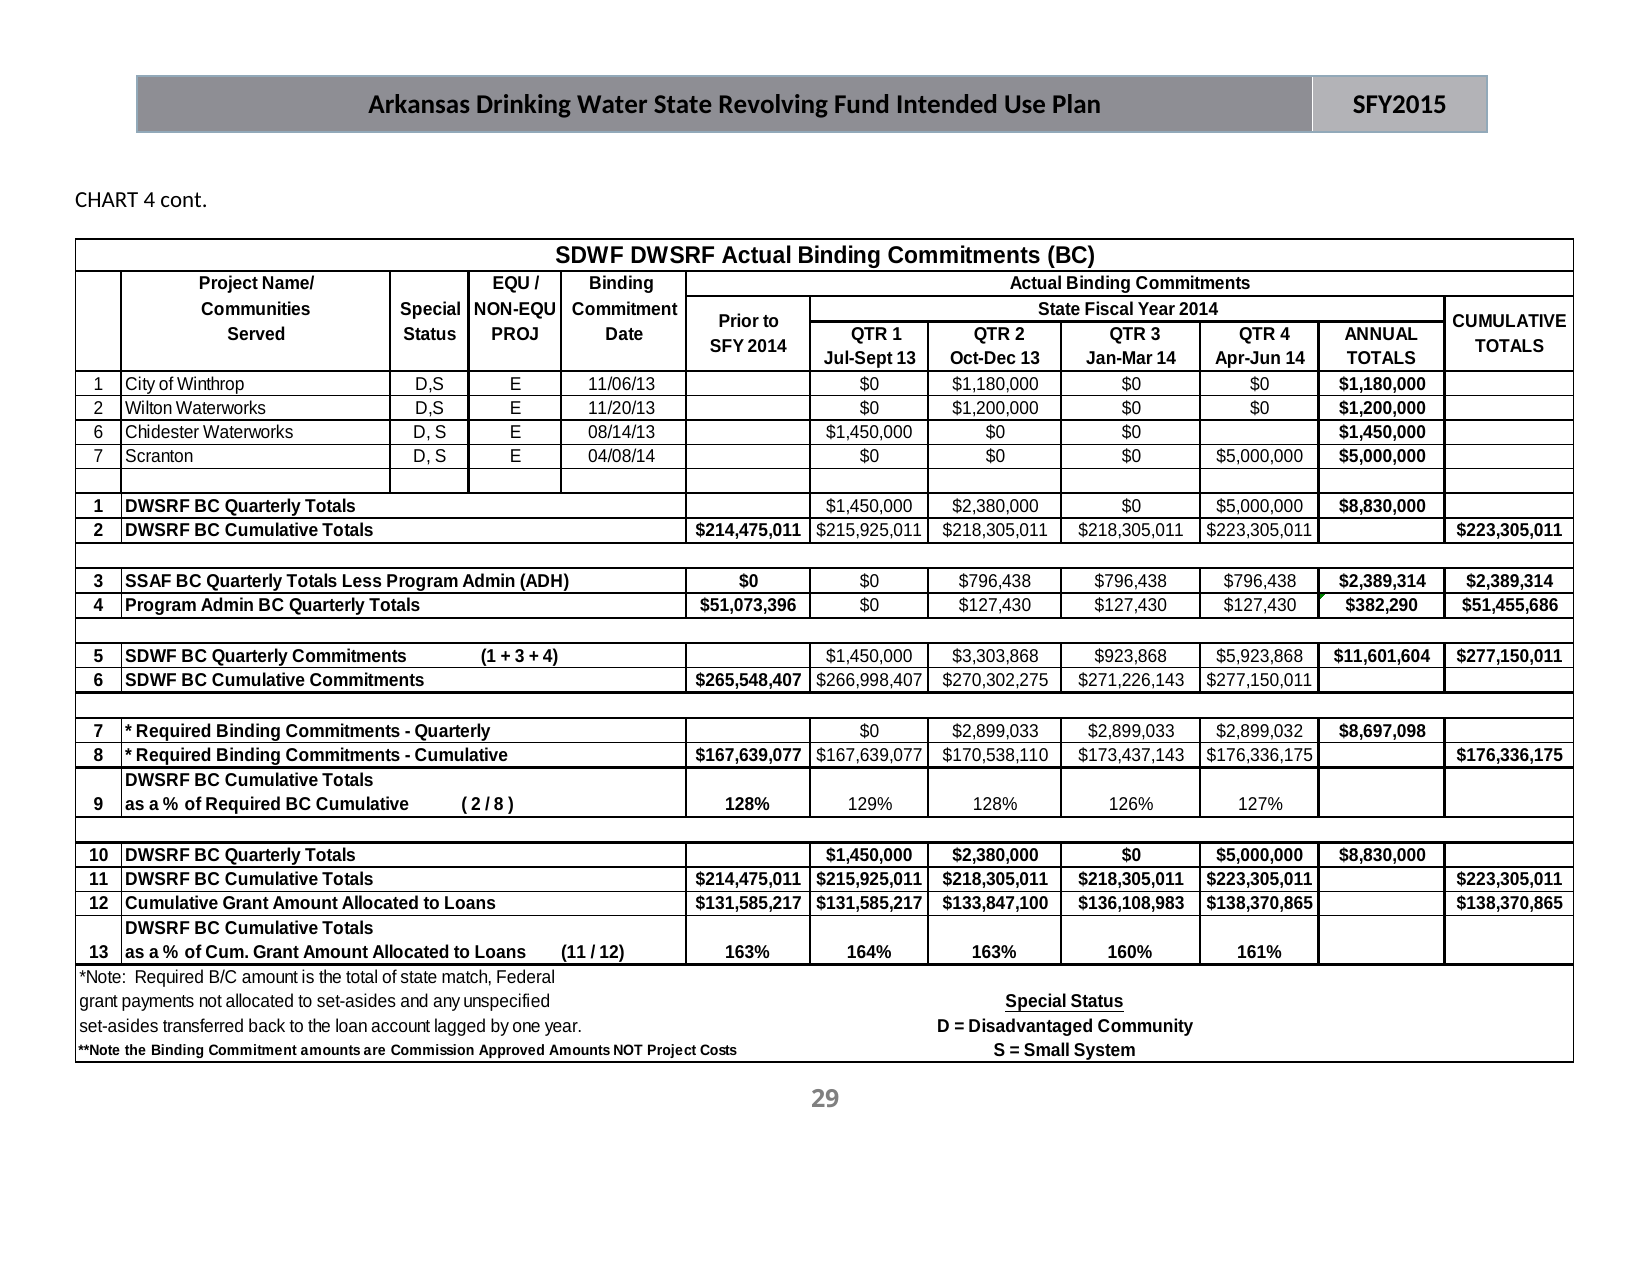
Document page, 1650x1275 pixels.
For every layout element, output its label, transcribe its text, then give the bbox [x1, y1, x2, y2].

text CHART 4 cont. [75, 186, 1575, 214]
